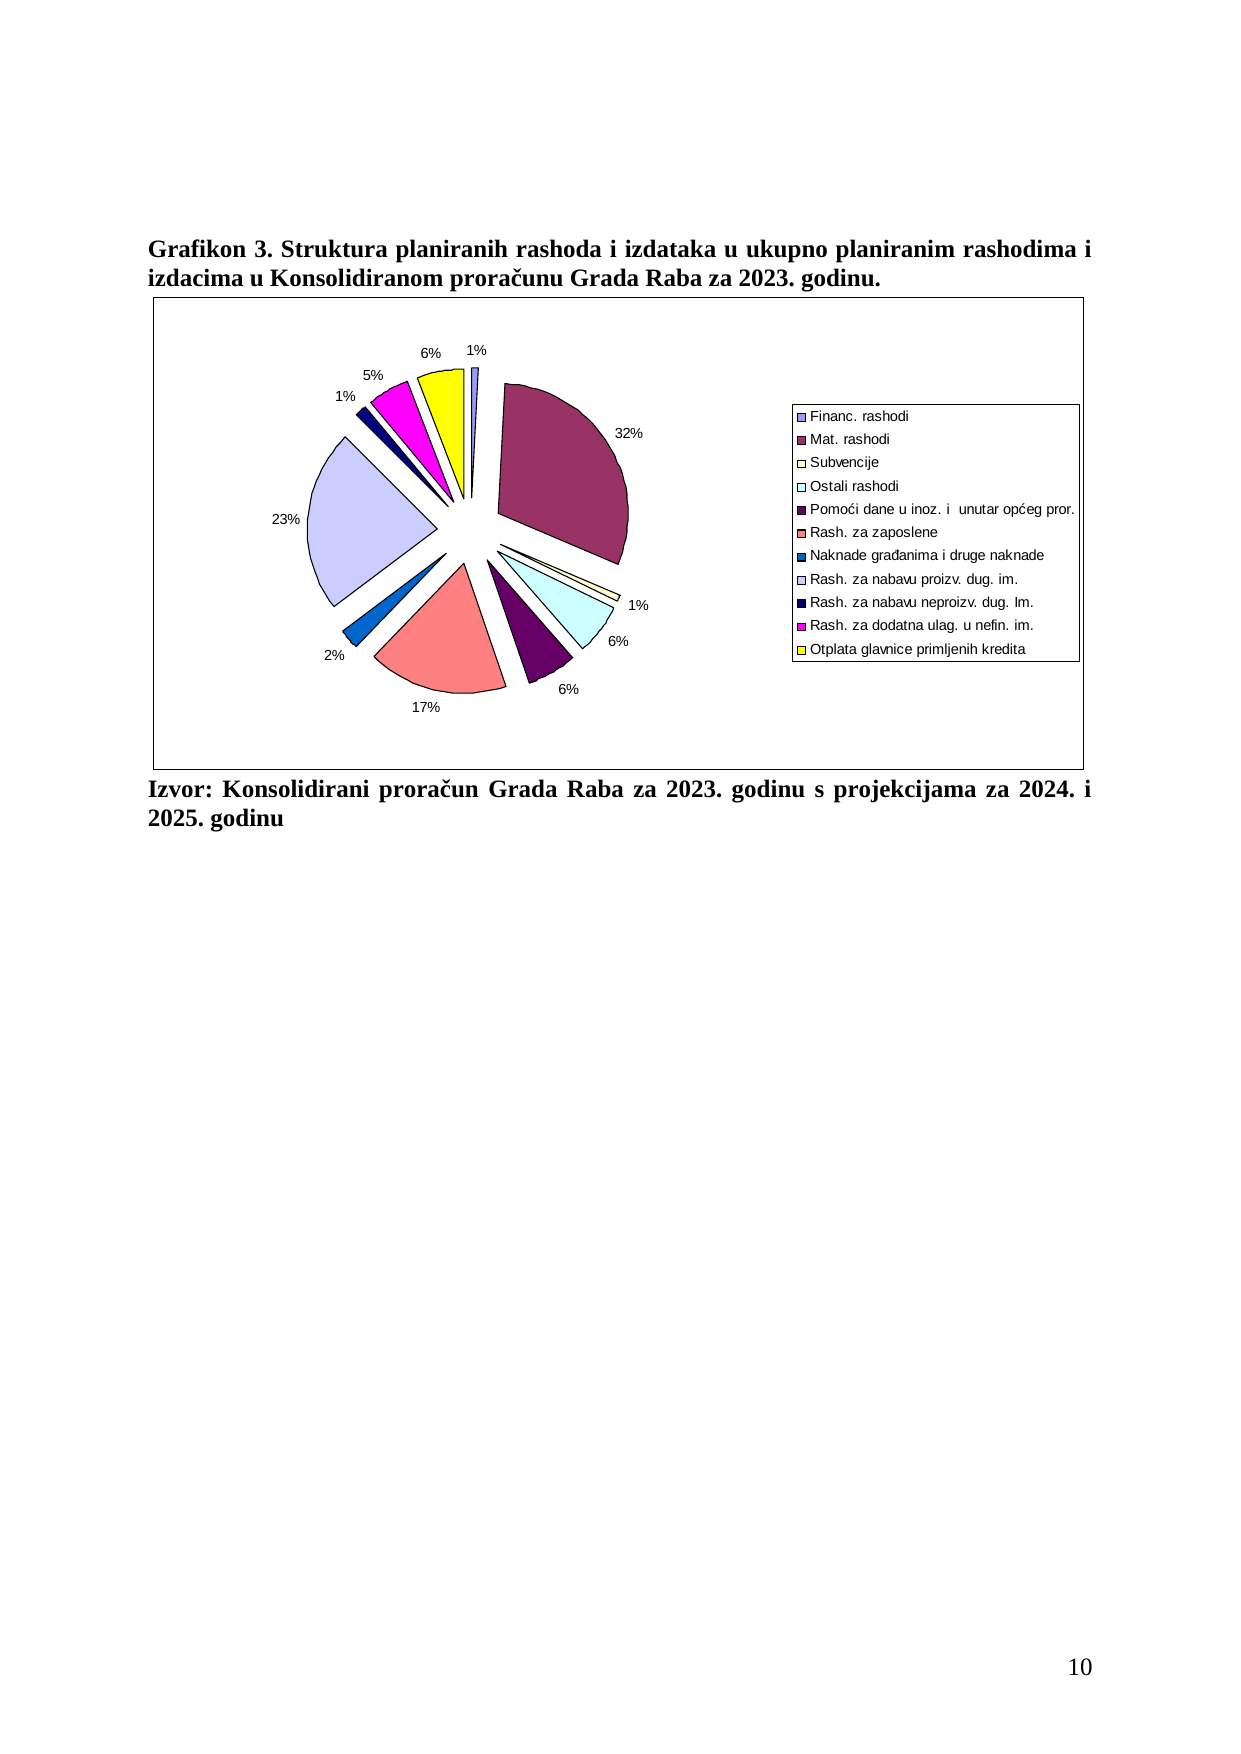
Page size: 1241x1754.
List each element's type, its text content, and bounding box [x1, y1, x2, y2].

text Grafikon 3. Struktura planiranih rashoda i izdataka u ukupno planiranim rashodima i izdacima u Konsolidiranom proračunu Grada Raba za 2023. godinu. [148, 234, 1093, 291]
text Izvor: Konsolidirani proračun Grada Raba za 2023. godinu s projekcijama za 2024. i 2025. godinu [148, 774, 1093, 832]
